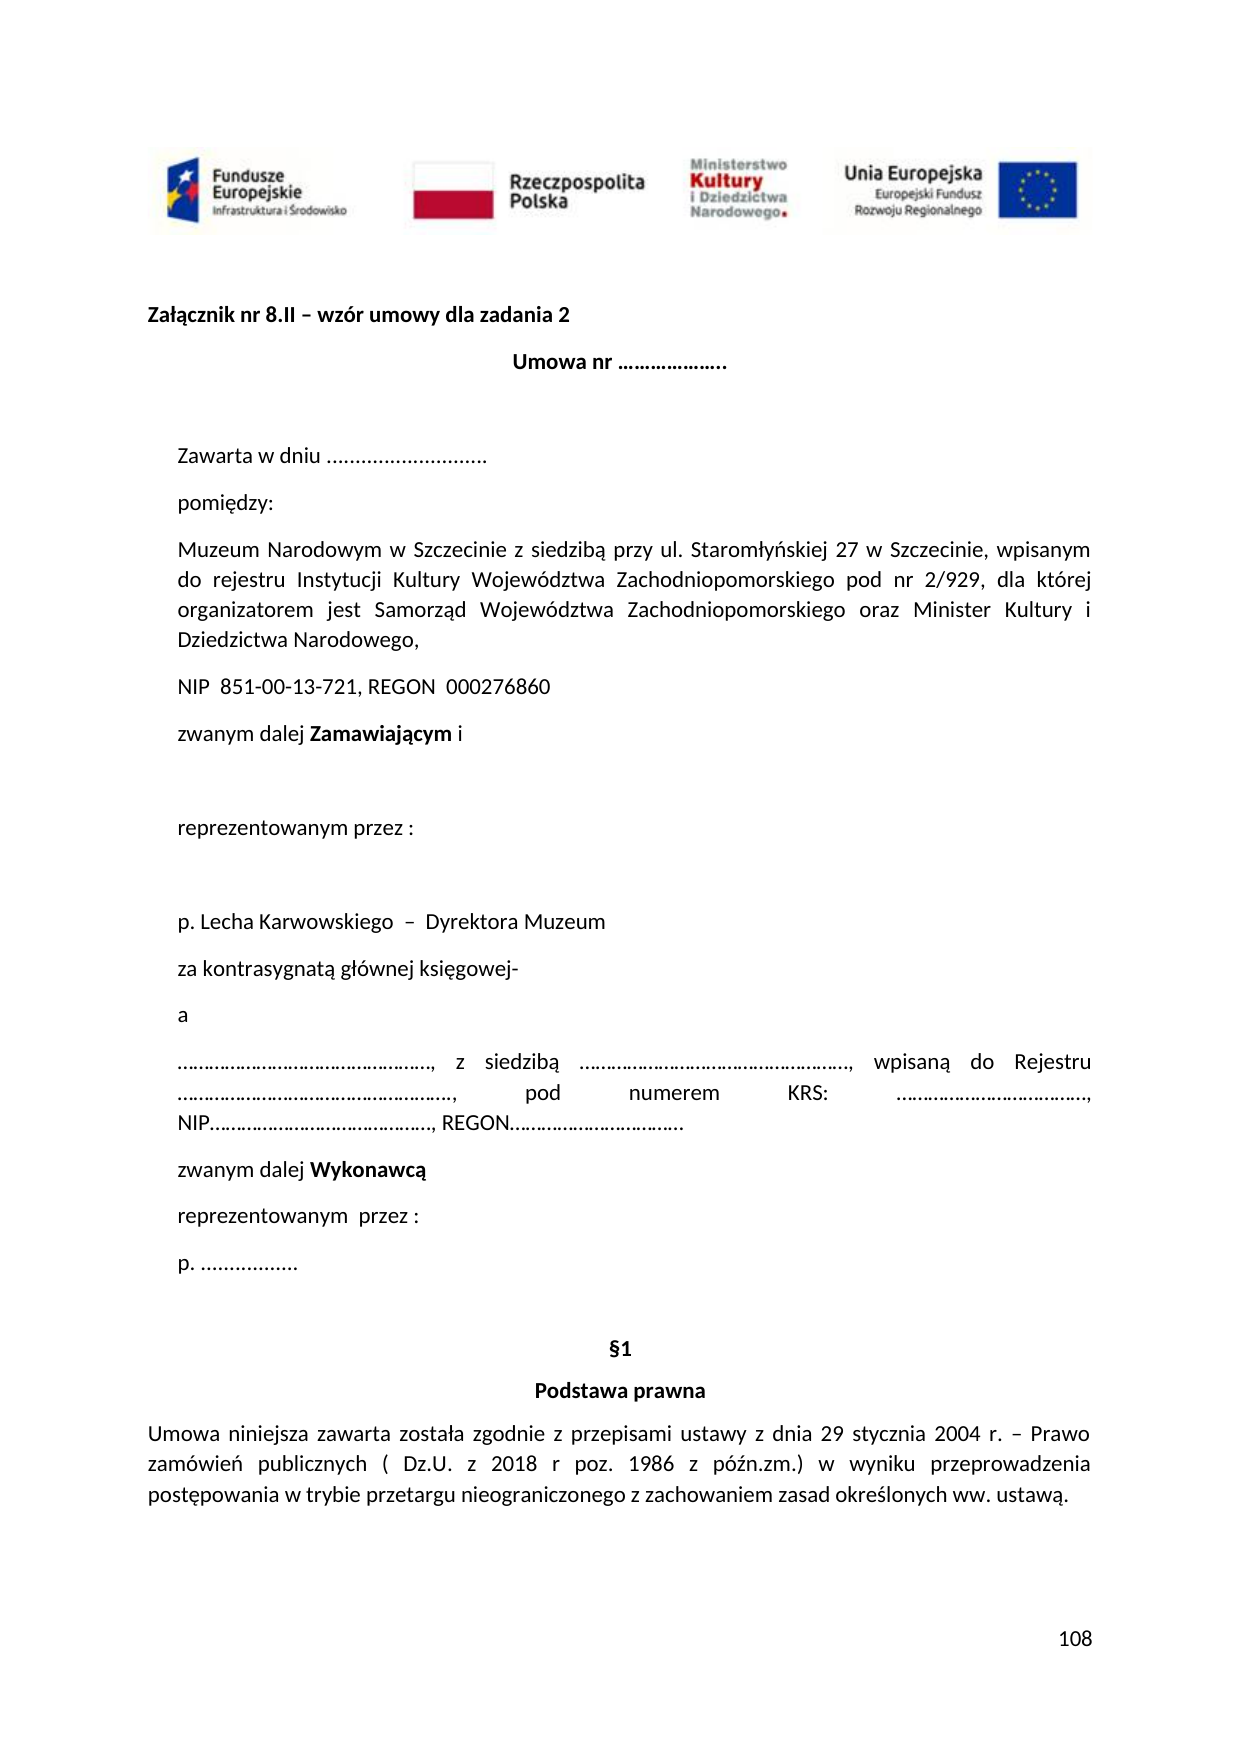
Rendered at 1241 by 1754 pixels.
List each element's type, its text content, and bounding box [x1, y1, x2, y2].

text …………………………………………, z siedzibą ……………………………………………, wpisaną do Rejestru ……………………………………………., pod numerem KRS: ………………………………, NIP……………………………………, REGON…………………………… [177, 1047, 1093, 1136]
text p. ................. [177, 1248, 1093, 1277]
text reprezentowanym przez : [177, 813, 1093, 841]
text Zawarta w dniu ............................ [177, 441, 1093, 469]
text reprezentowanym przez : [177, 1202, 1093, 1230]
text Załącznik nr 8.II – wzór umowy dla zadania 2 [148, 301, 1093, 329]
text Muzeum Narodowym w Szczecinie z siedzibą przy ul. Staromłyńskiej 27 w Szczecinie, wpisanym do rejestru Instytucji Kultury Województwa Zachodniopomorskiego pod nr 2/929, dla której organizatorem jest Samorząd Województwa Zachodniopomorskiego oraz Minister Kultury i Dziedzictwa Narodowego, [177, 535, 1093, 654]
text pomiędzy: [177, 488, 1093, 516]
text Podstawa prawna [148, 1377, 1093, 1405]
text zwanym dalej Zamawiającym i [177, 719, 1093, 747]
text p. Lecha Karwowskiego – Dyrektora Muzeum [177, 907, 1093, 935]
text a [177, 1001, 1093, 1029]
picture [147, 147, 1093, 235]
text zwanym dalej Wykonawcą [177, 1155, 1093, 1183]
text za kontrasygnatą głównej księgowej- [177, 954, 1093, 982]
text Umowa niniejsza zawarta została zgodnie z przepisami ustawy z dnia 29 stycznia 2004 r. – Prawo zamówień publicznych ( Dz.U. z 2018 r poz. 1986 z późn.zm.) w wyniku przeprowadzenia postępowania w trybie przetargu nieograniczonego z zachowaniem zasad określonych ww. ustawą. [148, 1419, 1093, 1508]
text NIP 851-00-13-721, REGON 000276860 [177, 672, 1093, 701]
text §1 [148, 1334, 1093, 1362]
text Umowa nr ……………….. [148, 347, 1093, 376]
